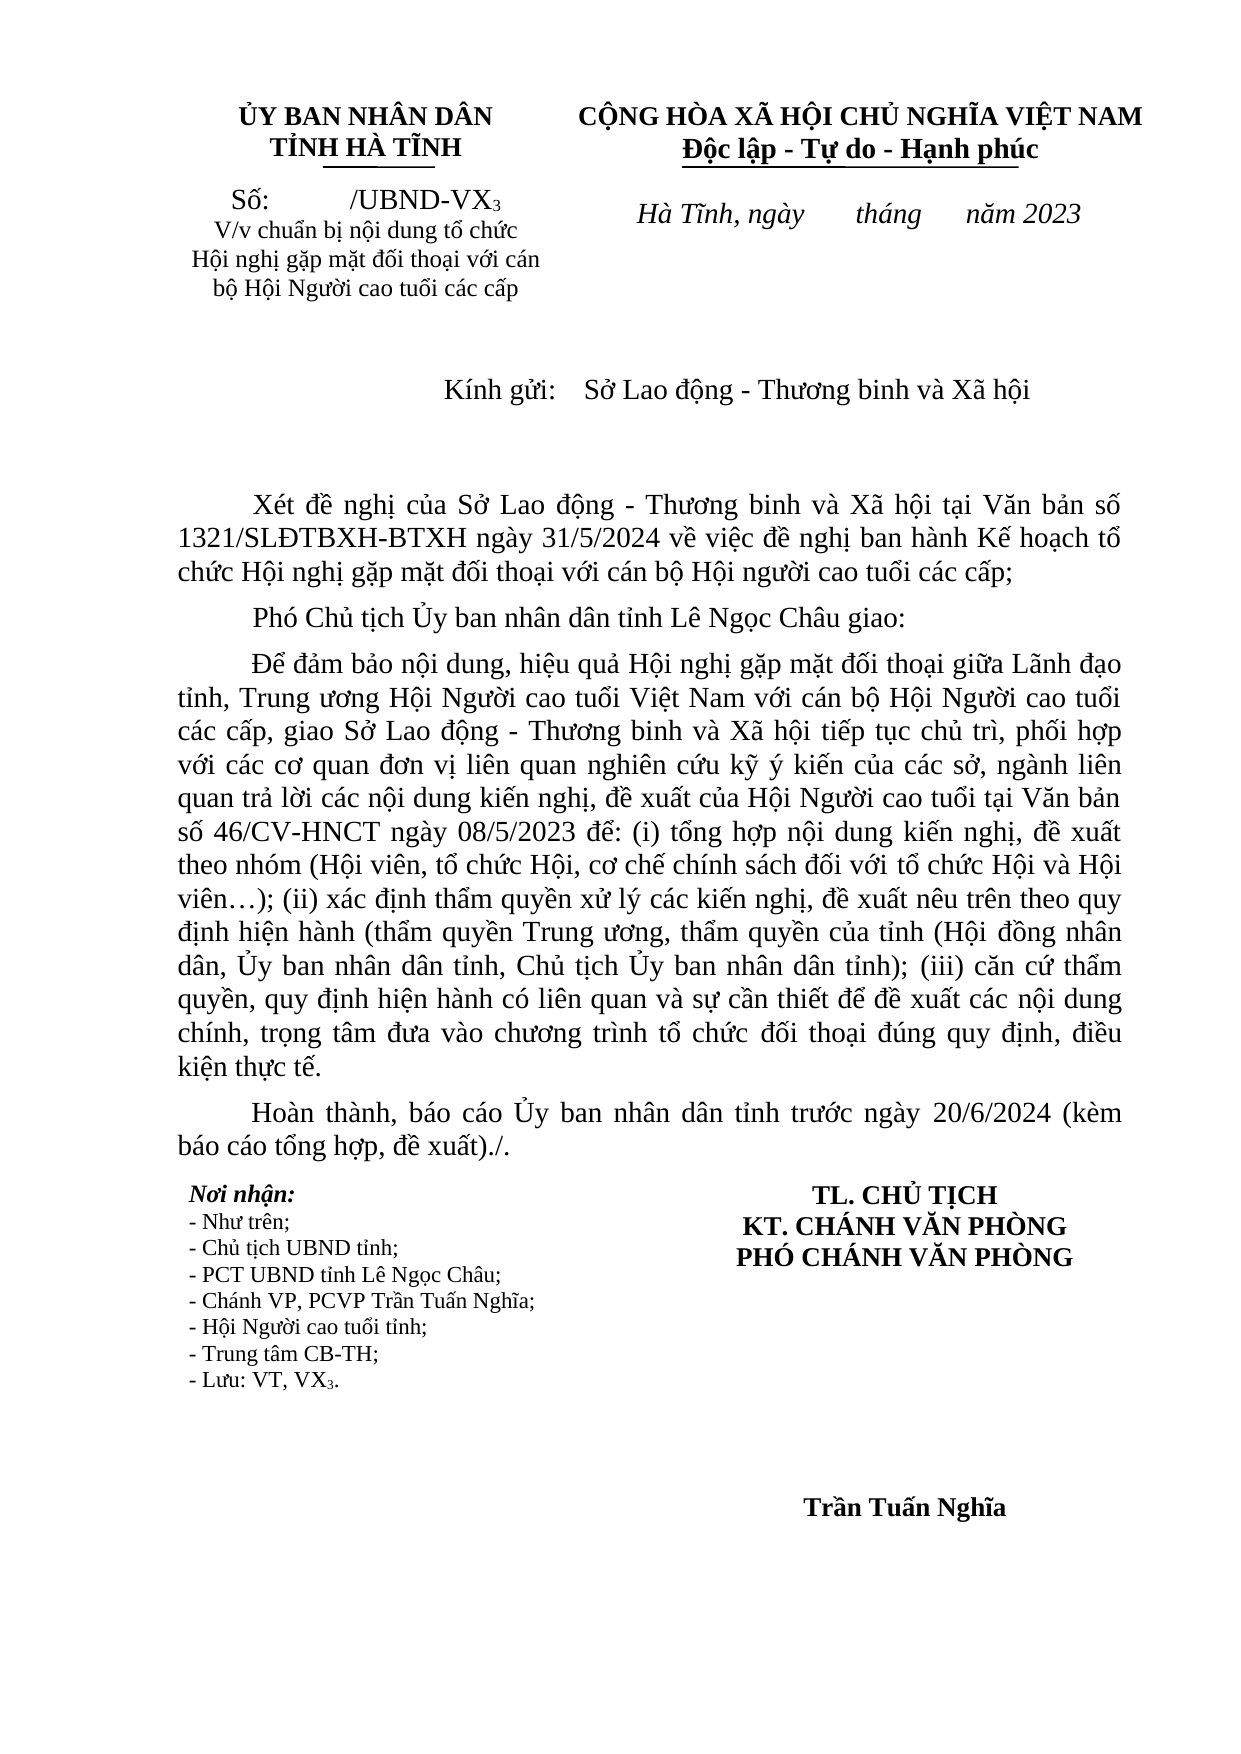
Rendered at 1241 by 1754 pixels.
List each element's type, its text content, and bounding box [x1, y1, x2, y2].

table_header CỘNG HÒA XÃ HỘI CHỦ NGHĨA VIỆT NAM Độc lập - Tự do - Hạnh phúc Hà Tĩnh, ngày tháng năm 2023 [558, 100, 1163, 307]
text Xét đề nghị của Sở Lao động - Thương binh và Xã hội tại Văn bản số 1321/SLĐTBXH-BTXH ngày 31/5/2024 về việc đề nghị ban hành Kế hoạch tổ chức Hội nghị gặp mặt đối thoại với cán bộ Hội người cao tuổi các cấp; [177, 487, 1122, 588]
table_header TL. CHỦ TỊCH KT. CHÁNH VĂN PHÒNG PHÓ CHÁNH VĂN PHÒNG Trần Tuấn Nghĩa [676, 1179, 1133, 1522]
table_header Nơi nhận: - Như trên; - Chủ tịch UBND tỉnh; - PCT UBND tỉnh Lê Ngọc Châu; - Chánh VP, PCVP Trần Tuấn Nghĩa; - Hội Người cao tuổi tỉnh; - Trung tâm CB-TH; - Lưu: VT, VX3. [177, 1179, 676, 1522]
text Để đảm bảo nội dung, hiệu quả Hội nghị gặp mặt đối thoại giữa Lãnh đạo tỉnh, Trung ương Hội Người cao tuổi Việt Nam với cán bộ Hội Người cao tuổi các cấp, giao Sở Lao động - Thương binh và Xã hội tiếp tục chủ trì, phối hợp với các cơ quan đơn vị liên quan nghiên cứu kỹ ý kiến của các sở, ngành liên quan trả lời các nội dung kiến nghị, đề xuất của Hội Người cao tuổi tại Văn bản số 46/CV-HNCT ngày 08/5/2023 để: (i) tổng hợp nội dung kiến nghị, đề xuất theo nhóm (Hội viên, tổ chức Hội, cơ chế chính sách đối với tổ chức Hội và Hội viên…); (ii) xác định thẩm quyền xử lý các kiến nghị, đề xuất nêu trên theo quy định hiện hành (thẩm quyền Trung ương, thẩm quyền của tỉnh (Hội đồng nhân dân, Ủy ban nhân dân tỉnh, Chủ tịch Ủy ban nhân dân tỉnh); (iii) căn cứ thẩm quyền, quy định hiện hành có liên quan và sự cần thiết để đề xuất các nội dung chính, trọng tâm đưa vào chương trình tổ chức đối thoại đúng quy định, điều kiện thực tế. [177, 646, 1122, 1082]
table_header ỦY BAN NHÂN DÂN TỈNH HÀ TĨNH Số: /UBND-VX3 V/v chuẩn bị nội dung tổ chức Hội nghị gặp mặt đối thoại với cán bộ Hội Người cao tuổi các cấp [174, 100, 558, 307]
text Hoàn thành, báo cáo Ủy ban nhân dân tỉnh trước ngày 20/6/2024 (kèm báo cáo tổng hợp, đề xuất)./. [177, 1095, 1122, 1162]
text Phó Chủ tịch Ủy ban nhân dân tỉnh Lê Ngọc Châu giao: [177, 600, 1122, 634]
table_header Sở Lao động - Thương binh và Xã hội [572, 372, 1104, 439]
table_header Kính gửi: [177, 372, 572, 439]
